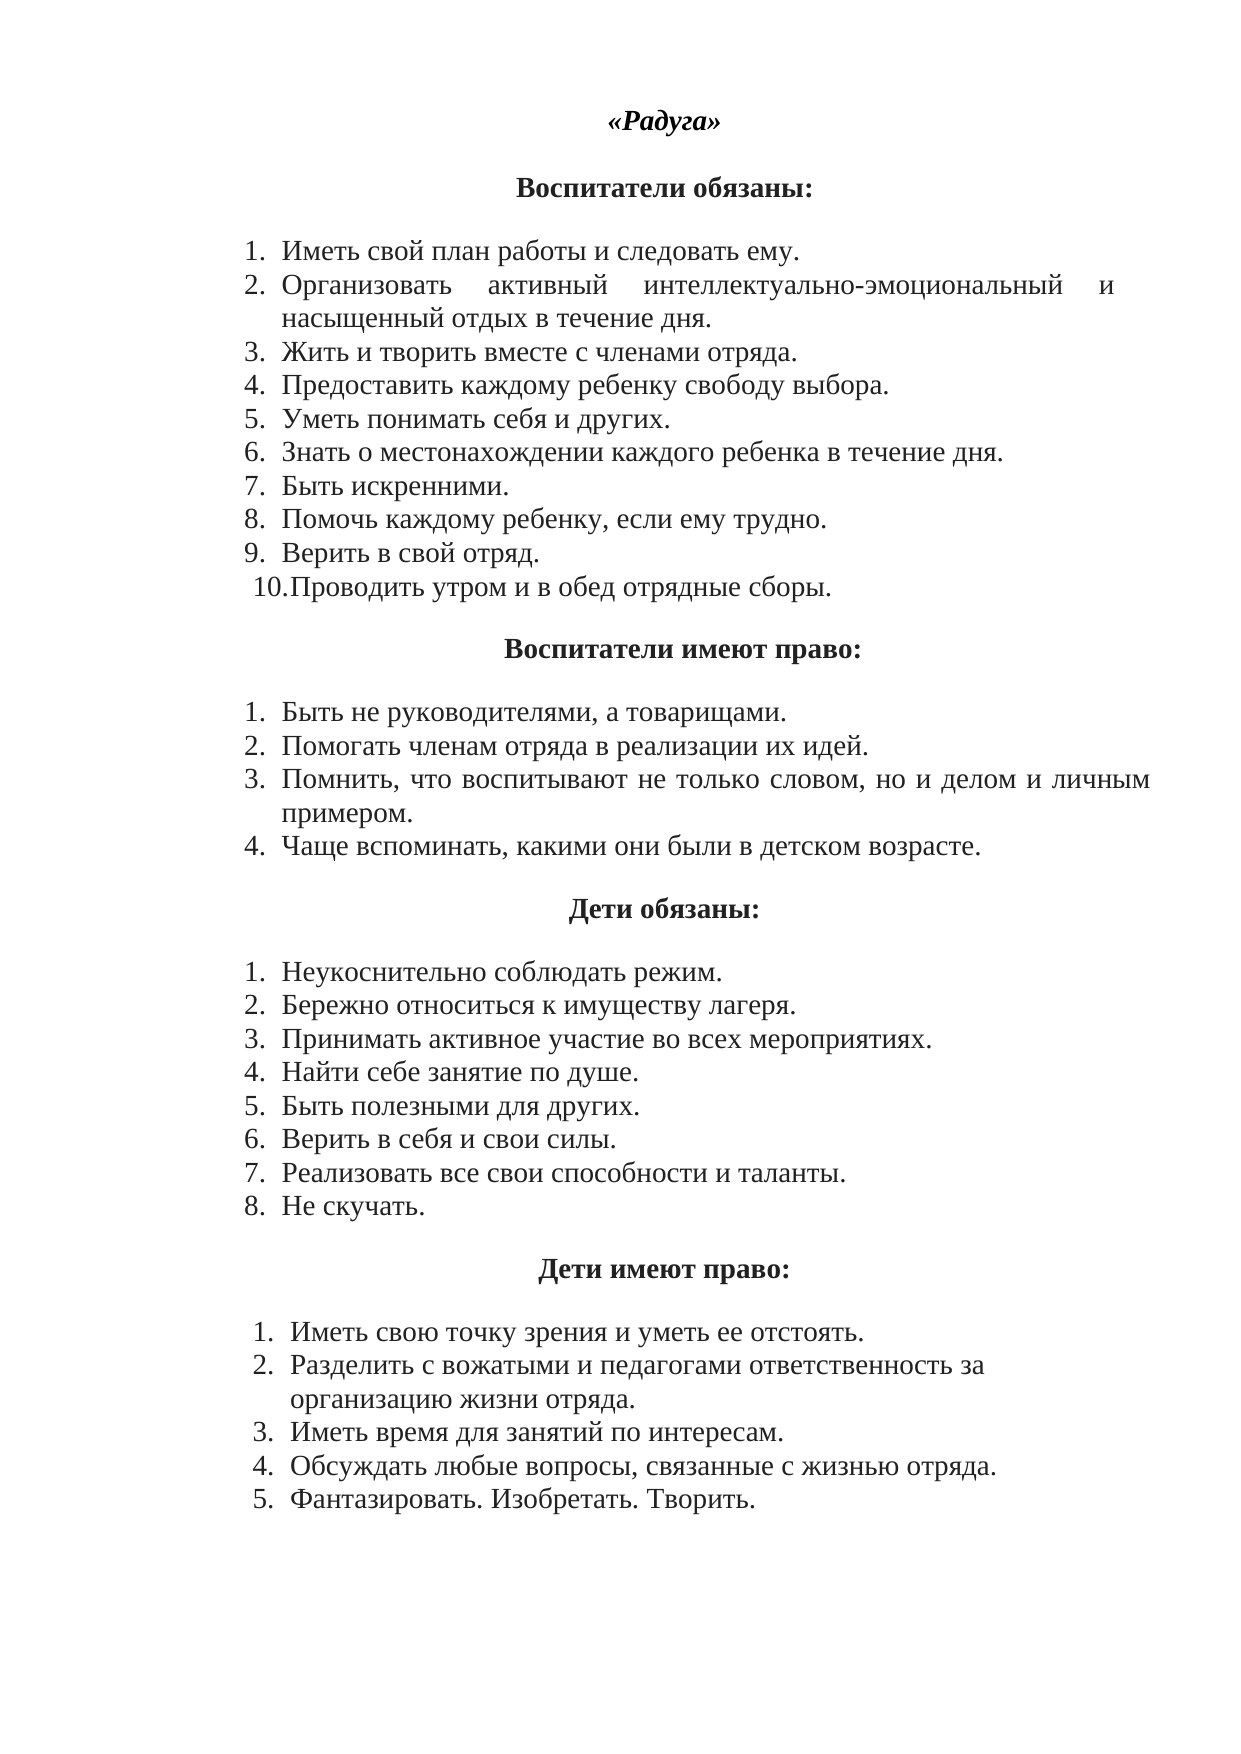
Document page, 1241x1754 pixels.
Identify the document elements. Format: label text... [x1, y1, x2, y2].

list Бережно относиться к имуществу лагеря. [244, 987, 1152, 1021]
list Помочь каждому ребенку, если ему трудно. [244, 502, 1115, 535]
list Неукоснительно соблюдать режим. [244, 954, 1152, 987]
list Иметь время для занятий по интересам. [252, 1414, 1152, 1448]
list Быть полезными для других. [244, 1088, 1152, 1121]
text Воспитатели имеют право: [215, 631, 1152, 665]
list Предоставить каждому ребенку свободу выбора. [244, 367, 1115, 401]
list Быть искренними. [244, 468, 1115, 502]
list Помогать членам отряда в реализации их идей. [244, 728, 1152, 761]
list Принимать активное участие во всех мероприятиях. [244, 1021, 1152, 1054]
list Чаще вспоминать, какими они были в детском возрасте. [244, 828, 1152, 862]
list Обсуждать любые вопросы, связанные с жизнью отряда. [252, 1448, 1152, 1482]
list Верить в свой отряд. [244, 535, 1115, 569]
list Иметь свою точку зрения и уметь ее отстоять. [252, 1314, 1152, 1347]
text «Радуга» [177, 103, 1152, 137]
list Разделить с вожатыми и педагогами ответственность за организацию жизни отряда. [252, 1347, 1152, 1414]
list Быть не руководителями, а товарищами. [244, 694, 1152, 728]
list Уметь понимать себя и других. [244, 401, 1115, 434]
list Организовать активный интеллектуально-эмоциональный и насыщенный отдых в течение дня. [244, 267, 1115, 334]
list Найти себе занятие по душе. [244, 1054, 1152, 1088]
list Фантазировать. Изобретать. Творить. [252, 1482, 1152, 1515]
list Иметь свой план работы и следовать ему. [244, 233, 1115, 267]
list Знать о местонахождении каждого ребенка в течение дня. [244, 434, 1115, 468]
text Воспитатели обязаны: [215, 171, 1115, 204]
list Не скучать. [244, 1188, 1152, 1222]
list Проводить утром и в обед отрядные сборы. [252, 569, 1115, 602]
list Жить и творить вместе с членами отряда. [244, 334, 1115, 367]
list Верить в себя и свои силы. [244, 1121, 1152, 1155]
text Дети имеют право: [177, 1251, 1152, 1285]
text Дети обязаны: [177, 891, 1152, 924]
list Помнить, что воспитывают не только словом, но и делом и личным примером. [244, 761, 1152, 828]
list Реализовать все свои способности и таланты. [244, 1155, 1152, 1188]
